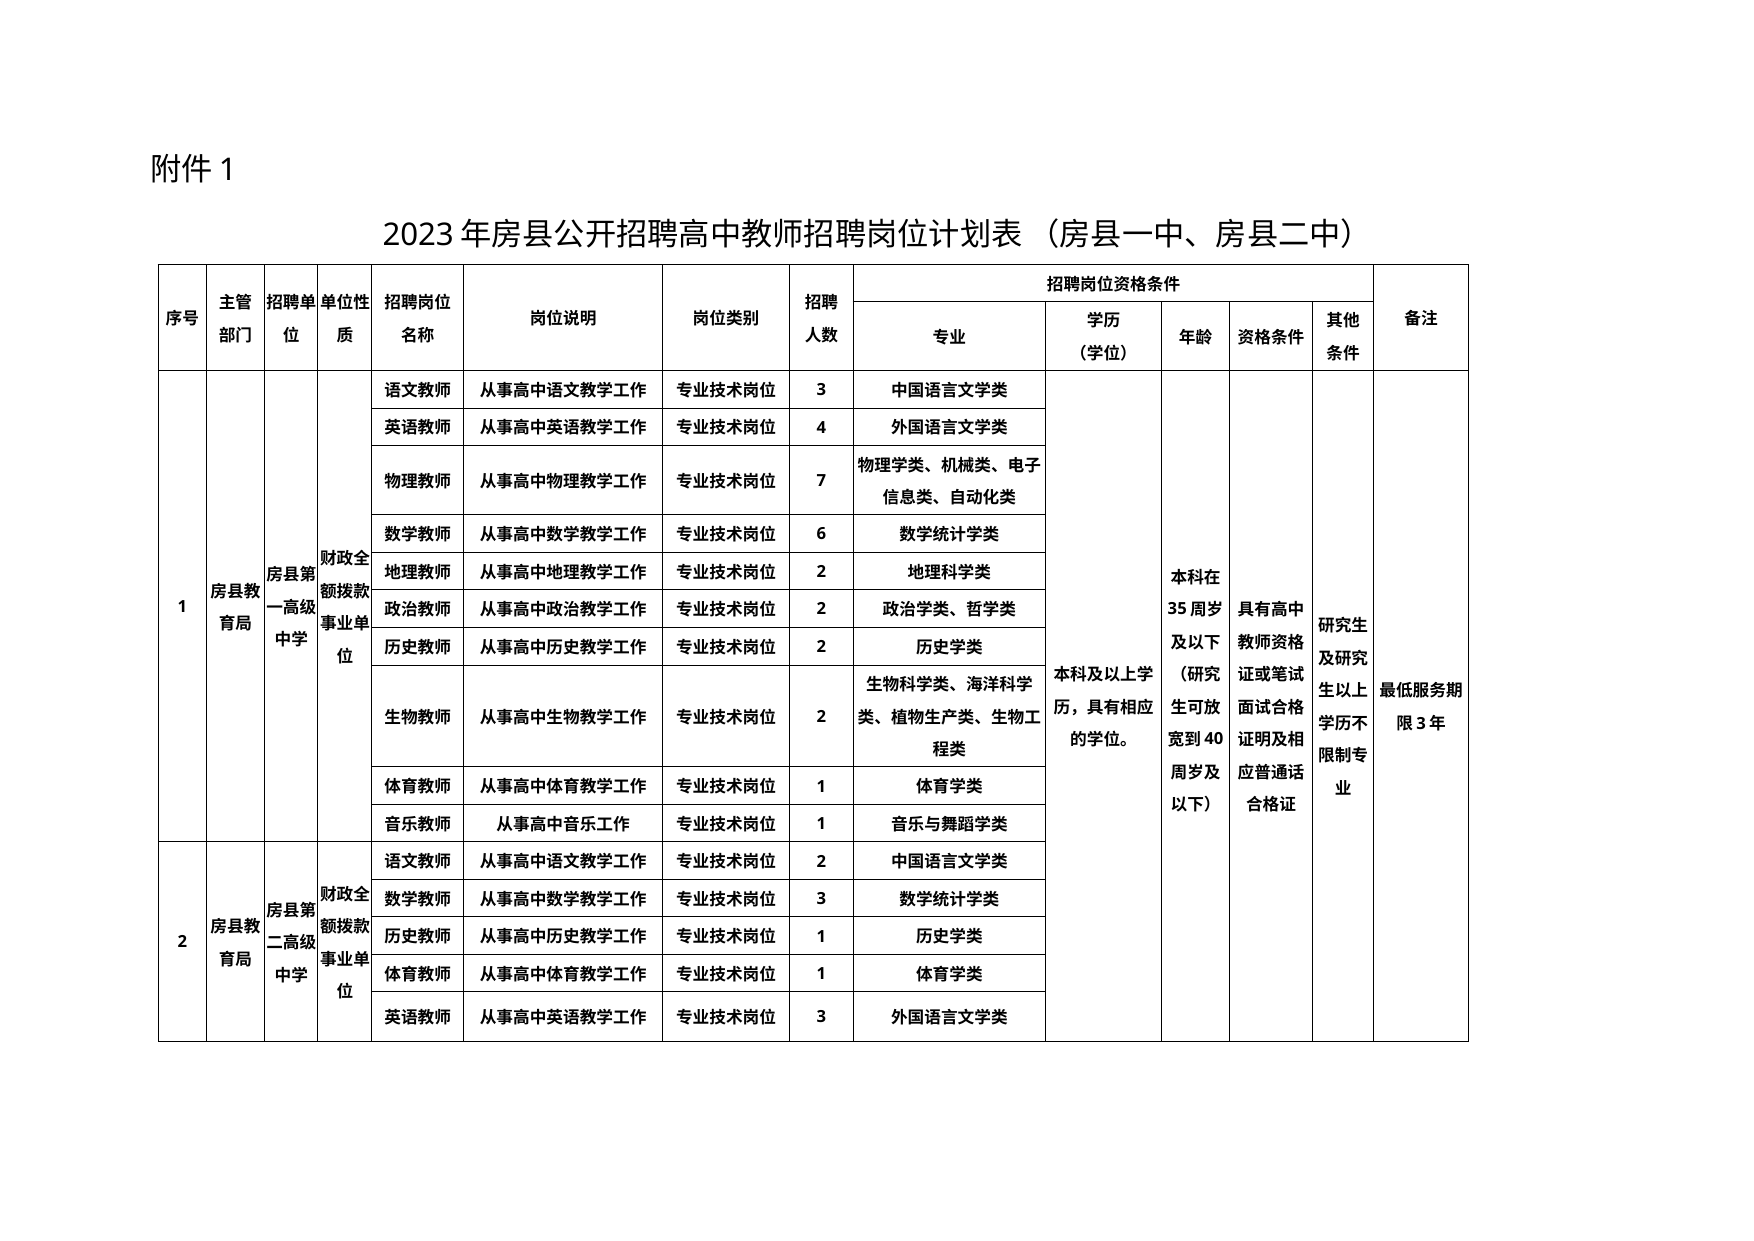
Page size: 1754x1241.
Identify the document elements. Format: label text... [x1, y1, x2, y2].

table_cell 从事高中语文教学工作 [464, 371, 662, 407]
table_header 招聘单位 [265, 265, 317, 370]
table_header 岗位说明 [464, 265, 662, 370]
table_cell 专业技术岗位 [663, 666, 789, 766]
table_cell 专业技术岗位 [663, 628, 789, 664]
table_cell 2 [159, 842, 206, 1041]
table_cell 2 [790, 628, 853, 664]
table_cell 学历 （学位） [1046, 302, 1161, 370]
table_header 招聘 人数 [790, 265, 853, 370]
table_cell 房县第二高级中学 [265, 842, 317, 1041]
table_cell 从事高中历史教学工作 [464, 917, 662, 954]
table_cell 中国语言文学类 [854, 842, 1045, 879]
table_cell 资格条件 [1230, 302, 1312, 370]
table_cell 最低服务期限3年 [1374, 371, 1468, 1041]
table_cell 语文教师 [372, 371, 463, 407]
table_cell 生物教师 [372, 666, 463, 766]
table_cell 物理学类、机械类、电子信息类、自动化类 [854, 446, 1045, 514]
table_cell 专业技术岗位 [663, 880, 789, 916]
table_cell 体育学类 [854, 955, 1045, 991]
table_cell 房县教育局 [207, 371, 264, 841]
table_cell 地理教师 [372, 553, 463, 589]
table_cell 从事高中地理教学工作 [464, 553, 662, 589]
table_cell 物理教师 [372, 446, 463, 514]
table_cell 本科及以上学历，具有相应的学位。 [1046, 371, 1161, 1041]
table_cell 从事高中英语教学工作 [464, 409, 662, 445]
table_cell 4 [790, 409, 853, 445]
table_cell 专业技术岗位 [663, 515, 789, 552]
table_cell 从事高中数学教学工作 [464, 515, 662, 552]
table_header 单位性质 [318, 265, 371, 370]
table_cell 历史学类 [854, 628, 1045, 664]
table_cell 生物科学类、海洋科学类、植物生产类、生物工程类 [854, 666, 1045, 766]
table_cell 历史教师 [372, 917, 463, 954]
text 2023年房县公开招聘高中教师招聘岗位计划表 （房县一中、房县二中） [150, 199, 1604, 264]
table_cell 研究生及研究生以上学历不限制专业 [1313, 371, 1373, 1041]
table_cell 历史学类 [854, 917, 1045, 954]
table_cell 7 [790, 446, 853, 514]
table_cell 1 [790, 805, 853, 841]
table_cell 1 [790, 767, 853, 804]
table_cell 从事高中生物教学工作 [464, 666, 662, 766]
table_cell 专业技术岗位 [663, 553, 789, 589]
table_cell 具有高中教师资格证或笔试面试合格证明及相应普通话合格证 [1230, 371, 1312, 1041]
table_cell 音乐与舞蹈学类 [854, 805, 1045, 841]
table_cell 2 [790, 666, 853, 766]
table_header 招聘岗位 名称 [372, 265, 463, 370]
table_cell 3 [790, 992, 853, 1041]
table_cell 本科在35周岁 及以下（研究生可放宽到40周岁及以下） [1162, 371, 1229, 1041]
table_cell 英语教师 [372, 409, 463, 445]
table_cell 历史教师 [372, 628, 463, 664]
table_cell 专业技术岗位 [663, 842, 789, 879]
text 附件1 [150, 134, 1604, 199]
table_cell 年龄 [1162, 302, 1229, 370]
table_cell 专业技术岗位 [663, 955, 789, 991]
table_cell 从事高中体育教学工作 [464, 767, 662, 804]
table_cell 从事高中体育教学工作 [464, 955, 662, 991]
table_cell 专业技术岗位 [663, 446, 789, 514]
table_cell 3 [790, 880, 853, 916]
table_cell 1 [159, 371, 206, 841]
table_cell 音乐教师 [372, 805, 463, 841]
table_cell 专业技术岗位 [663, 917, 789, 954]
table_cell 从事高中政治教学工作 [464, 590, 662, 627]
table_cell 专业技术岗位 [663, 805, 789, 841]
table_cell 体育学类 [854, 767, 1045, 804]
table_header 序号 [159, 265, 206, 370]
table_cell 从事高中历史教学工作 [464, 628, 662, 664]
table_cell 政治教师 [372, 590, 463, 627]
table_cell 1 [790, 917, 853, 954]
table_cell 1 [790, 955, 853, 991]
table_header 岗位类别 [663, 265, 789, 370]
table_cell 专业技术岗位 [663, 409, 789, 445]
table_cell 外国语言文学类 [854, 409, 1045, 445]
table_cell 专业技术岗位 [663, 371, 789, 407]
table_cell 中国语言文学类 [854, 371, 1045, 407]
table_cell 从事高中语文教学工作 [464, 842, 662, 879]
table_cell 英语教师 [372, 992, 463, 1041]
table_header 备注 [1374, 265, 1468, 370]
table_cell 外国语言文学类 [854, 992, 1045, 1041]
table_cell 2 [790, 842, 853, 879]
table_cell 体育教师 [372, 767, 463, 804]
table_cell 房县教育局 [207, 842, 264, 1041]
table_cell 数学统计学类 [854, 880, 1045, 916]
table_cell 专业 [854, 302, 1045, 370]
table_cell 语文教师 [372, 842, 463, 879]
table_cell 专业技术岗位 [663, 992, 789, 1041]
table_cell 数学统计学类 [854, 515, 1045, 552]
table_cell 6 [790, 515, 853, 552]
table_cell 房县第一高级中学 [265, 371, 317, 841]
table_cell 数学教师 [372, 515, 463, 552]
table_cell 财政全额拨款事业单位 [318, 842, 371, 1041]
table_cell 2 [790, 553, 853, 589]
table_cell 政治学类、哲学类 [854, 590, 1045, 627]
table_cell 其他 条件 [1313, 302, 1373, 370]
table_cell 财政全额拨款事业单位 [318, 371, 371, 841]
table_cell 从事高中物理教学工作 [464, 446, 662, 514]
table_cell 2 [790, 590, 853, 627]
table_cell 3 [790, 371, 853, 407]
table_header 主管 部门 [207, 265, 264, 370]
table_cell 专业技术岗位 [663, 590, 789, 627]
table_cell 数学教师 [372, 880, 463, 916]
table_header 招聘岗位资格条件 [854, 265, 1373, 301]
table_cell 从事高中数学教学工作 [464, 880, 662, 916]
table_cell 从事高中音乐工作 [464, 805, 662, 841]
table_cell 从事高中英语教学工作 [464, 992, 662, 1041]
table_cell 专业技术岗位 [663, 767, 789, 804]
table_cell 地理科学类 [854, 553, 1045, 589]
table_cell 体育教师 [372, 955, 463, 991]
